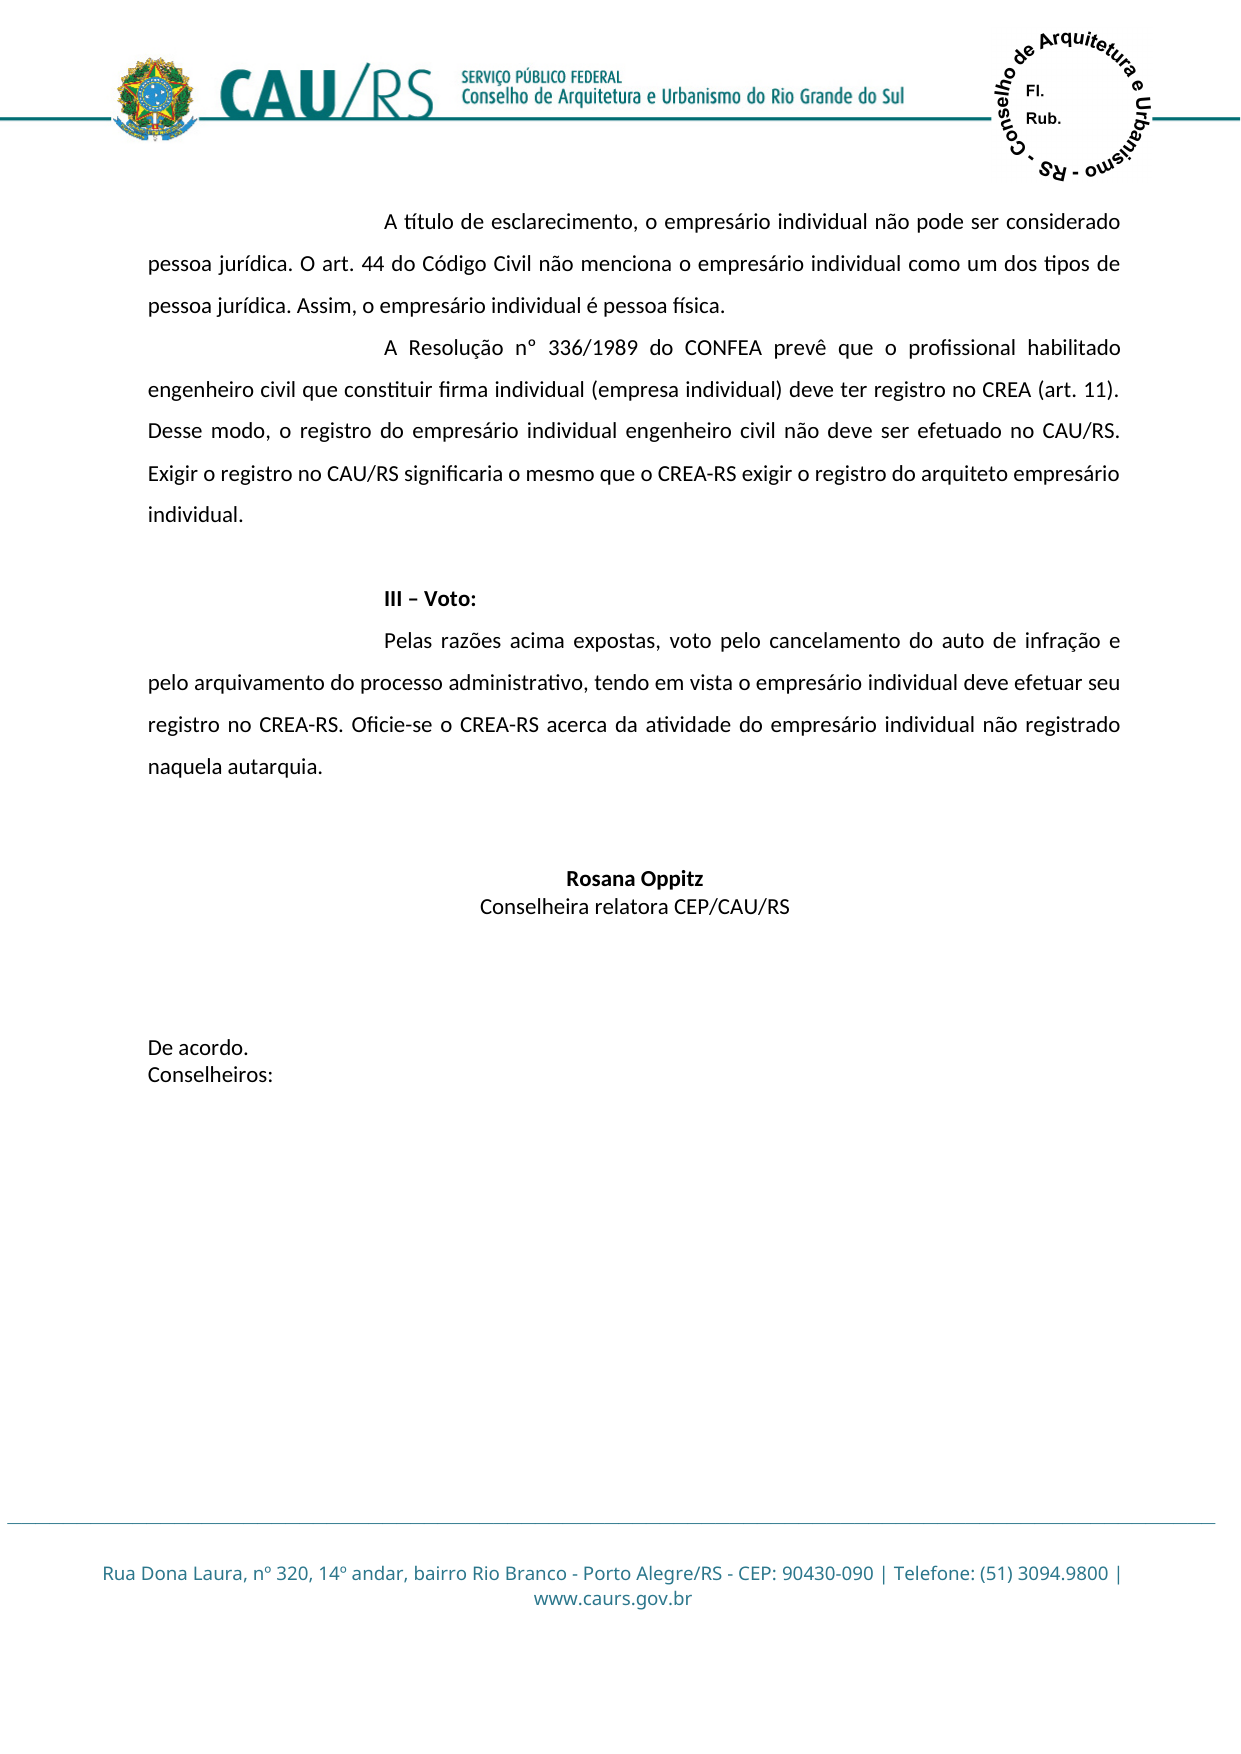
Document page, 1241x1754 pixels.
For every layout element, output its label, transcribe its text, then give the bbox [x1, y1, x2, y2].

text Conselheiros: [148, 1061, 1122, 1089]
text III – Voto: [148, 584, 1122, 613]
text Rosana Oppitz [148, 864, 1122, 892]
text De acordo. [148, 1033, 1122, 1061]
text A Resolução nº 336/1989 do CONFEA prevê que o profissional habilitado engenheiro civil que constituir firma individual (empresa individual) deve ter registro no CREA (art. 11). Desse modo, o registro do empresário individual engenheiro civil não deve ser efetuado no CAU/RS. Exigir o registro no CAU/RS significaria o mesmo que o CREA-RS exigir o registro do arquiteto empresário individual. [148, 333, 1122, 529]
text Pelas razões acima expostas, voto pelo cancelamento do auto de infração e pelo arquivamento do processo administrativo, tendo em vista o empresário individual deve efetuar seu registro no CREA-RS. Oficie-se o CREA-RS acerca da atividade do empresário individual não registrado naquela autarquia. [148, 627, 1122, 781]
text Conselheira relatora CEP/CAU/RS [148, 892, 1122, 921]
text A título de esclarecimento, o empresário individual não pode ser considerado pessoa jurídica. O art. 44 do Código Civil não menciona o empresário individual como um dos tipos de pessoa jurídica. Assim, o empresário individual é pessoa física. [148, 207, 1122, 319]
picture [0, 0, 1241, 183]
